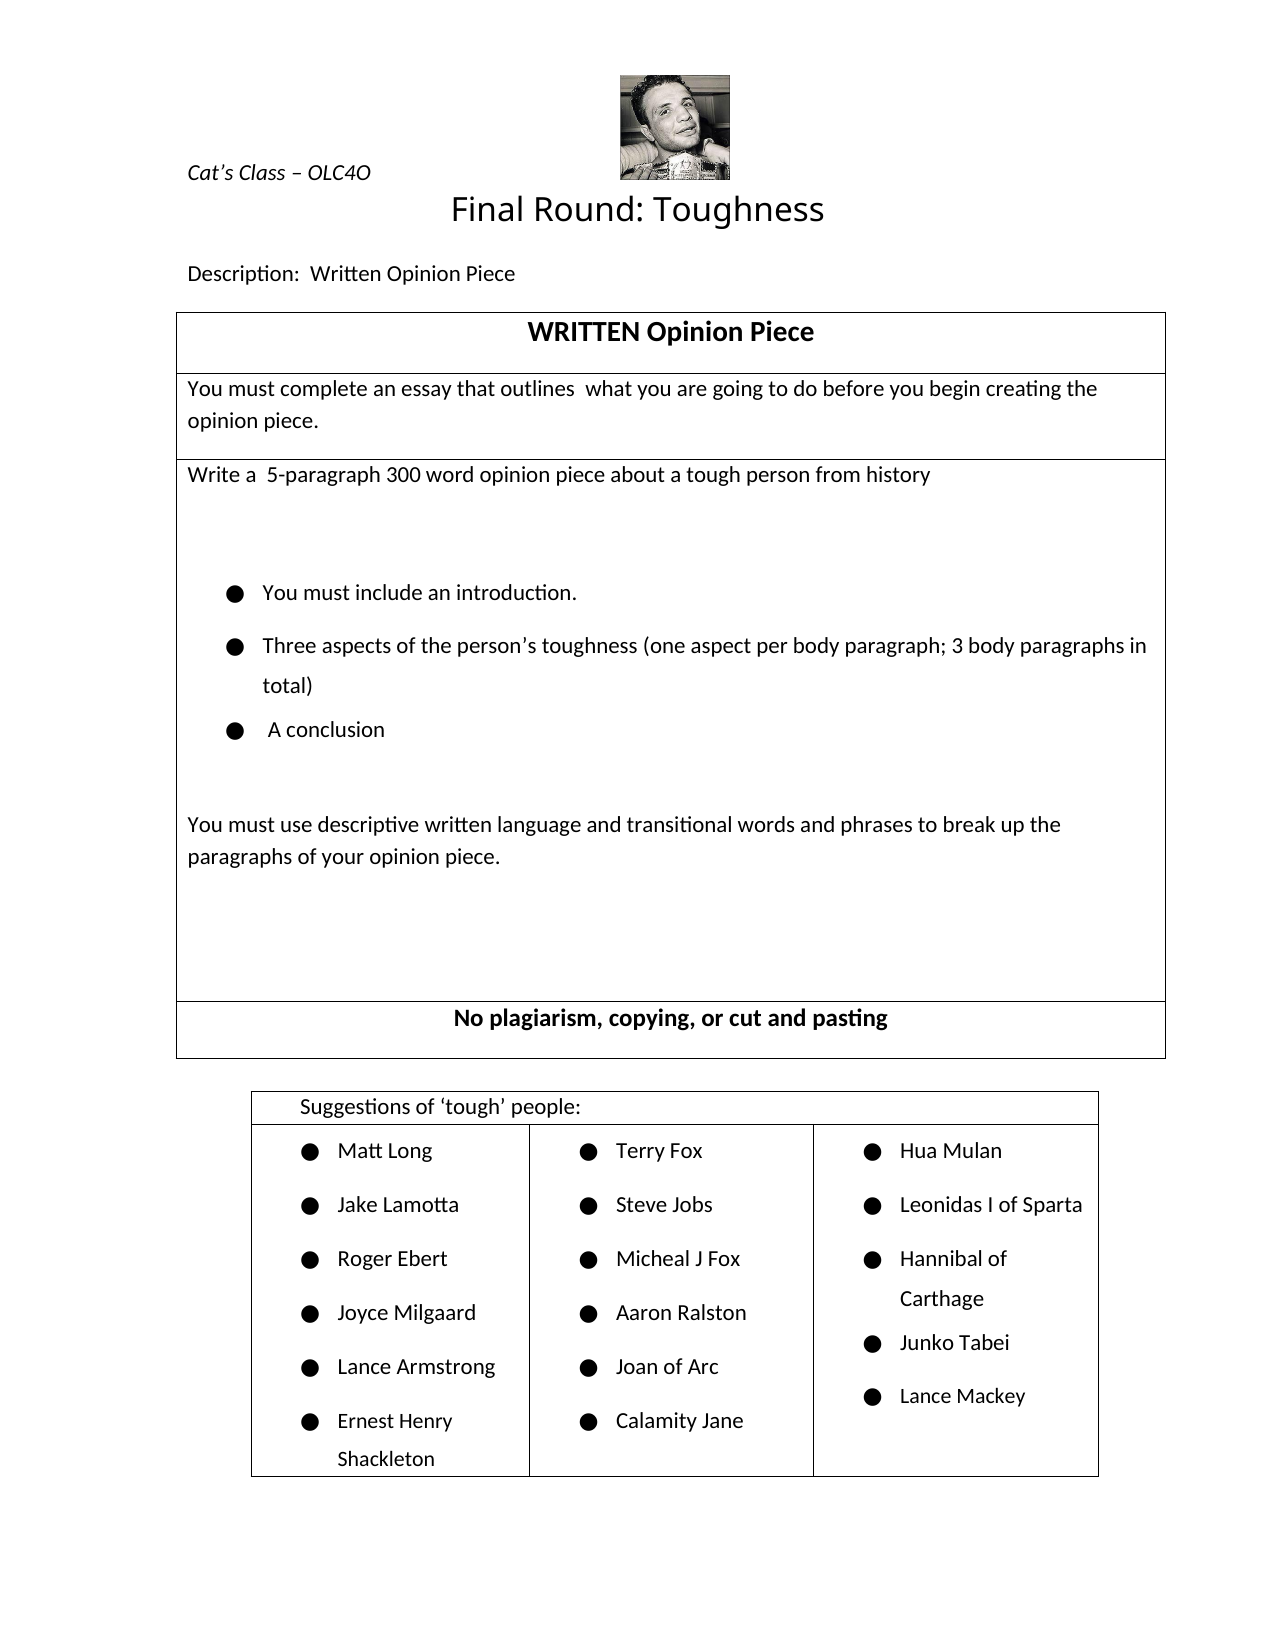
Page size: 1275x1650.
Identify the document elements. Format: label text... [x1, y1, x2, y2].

table_cell Terry Fox Steve Jobs Micheal J Fox Aaron Ralston Joan of Arc Calamity Jane Pat Tillman [530, 1125, 813, 1476]
table_cell Hua Mulan Leonidas I of Sparta Hannibal of Carthage Junko Tabei Lance Mackey [814, 1125, 1098, 1476]
table_cell No plagiarism, copying, or cut and pasting [177, 1002, 1165, 1057]
text Final Round: Toughness [187, 186, 1087, 231]
table_cell Matt Long Jake Lamotta Roger Ebert Joyce Milgaard Lance Armstrong Ernest Henry Shackleton [252, 1125, 529, 1476]
picture [620, 75, 730, 180]
table_cell Write a 5-paragraph 300 word opinion piece about a tough person from history You must include an introduction. Three aspects of the person’s toughness (one aspect per body paragraph; 3 body paragraphs in total) A conclusion You must use descriptive written language and transitional words and phrases to break up the paragraphs of your opinion piece. [177, 460, 1165, 1001]
table_header Suggestions of ‘tough’ people: [252, 1092, 1098, 1124]
text Description: Written Opinion Piece [187, 259, 1087, 287]
table_header WRITTEN Opinion Piece [177, 313, 1165, 373]
table_cell You must complete an essay that outlines what you are going to do before you begin creating the opinion piece. [177, 374, 1165, 459]
